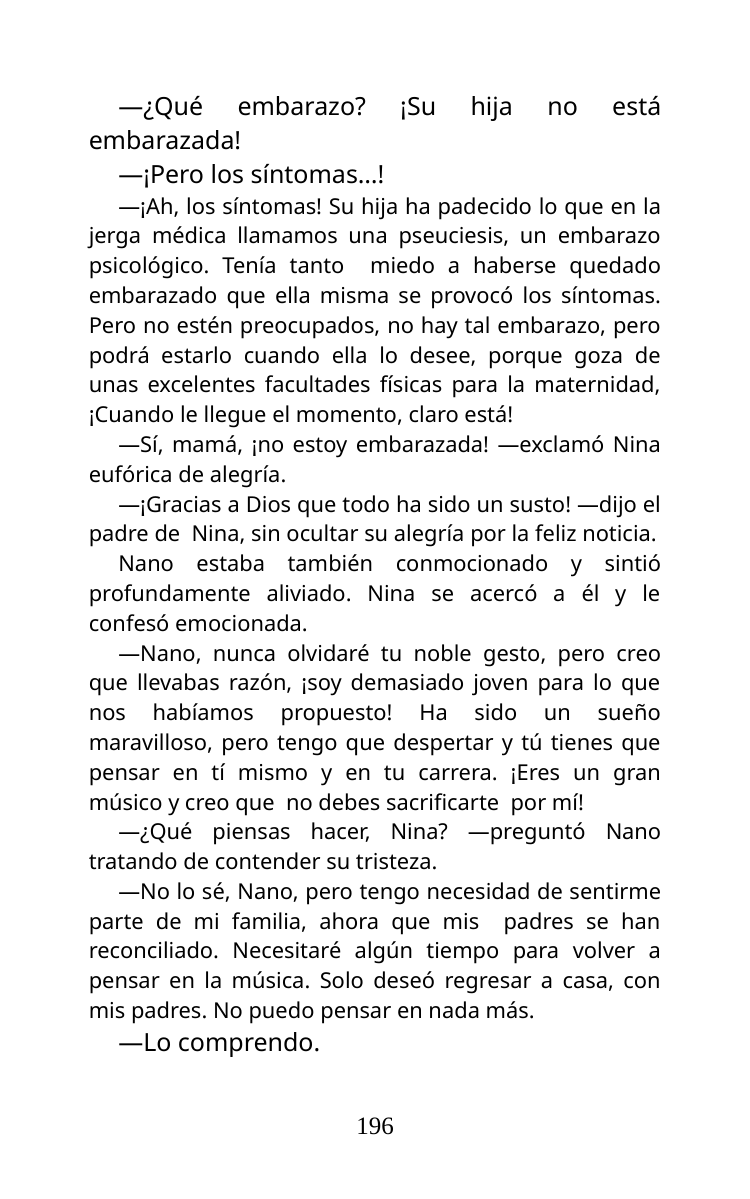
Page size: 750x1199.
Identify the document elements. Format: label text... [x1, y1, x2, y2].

text —Nano, nunca olvidaré tu noble gesto, pero creo que llevabas razón, ¡soy demasiado joven para lo que nos habíamos propuesto! Ha sido un sueño maravilloso, pero tengo que despertar y tú tienes que pensar en tí mismo y en tu carrera. ¡Eres un gran músico y creo que no debes sacrificarte por mí! [88, 638, 661, 816]
text —¡Gracias a Dios que todo ha sido un susto! —dijo el padre de Nina, sin ocultar su alegría por la feliz noticia. [88, 489, 661, 548]
text —No lo sé, Nano, pero tengo necesidad de sentirme parte de mi familia, ahora que mis padres se han reconciliado. Necesitaré algún tiempo para volver a pensar en la música. Solo deseó regresar a casa, con mis padres. No puedo pensar en nada más. [88, 876, 661, 1025]
text —¡Pero los síntomas…! [88, 157, 661, 191]
text Nano estaba también conmocionado y sintió profundamente aliviado. Nina se acercó a él y le confesó emocionada. [88, 548, 661, 638]
text —¿Qué piensas hacer, Nina? —preguntó Nano tratando de contender su tristeza. [88, 816, 661, 876]
text —Lo comprendo. [88, 1025, 661, 1059]
text —Sí, mamá, ¡no estoy embarazada! —exclamó Nina eufórica de alegría. [88, 429, 661, 489]
text —¡Ah, los síntomas! Su hija ha padecido lo que en la jerga médica llamamos una pseuciesis, un embarazo psicológico. Tenía tanto miedo a haberse quedado embarazado que ella misma se provocó los síntomas. Pero no estén preocupados, no hay tal embarazo, pero podrá estarlo cuando ella lo desee, porque goza de unas excelentes facultades físicas para la maternidad, ¡Cuando le llegue el momento, claro está! [88, 191, 661, 429]
text —¿Qué embarazo? ¡Su hija no está embarazada! [88, 88, 661, 157]
